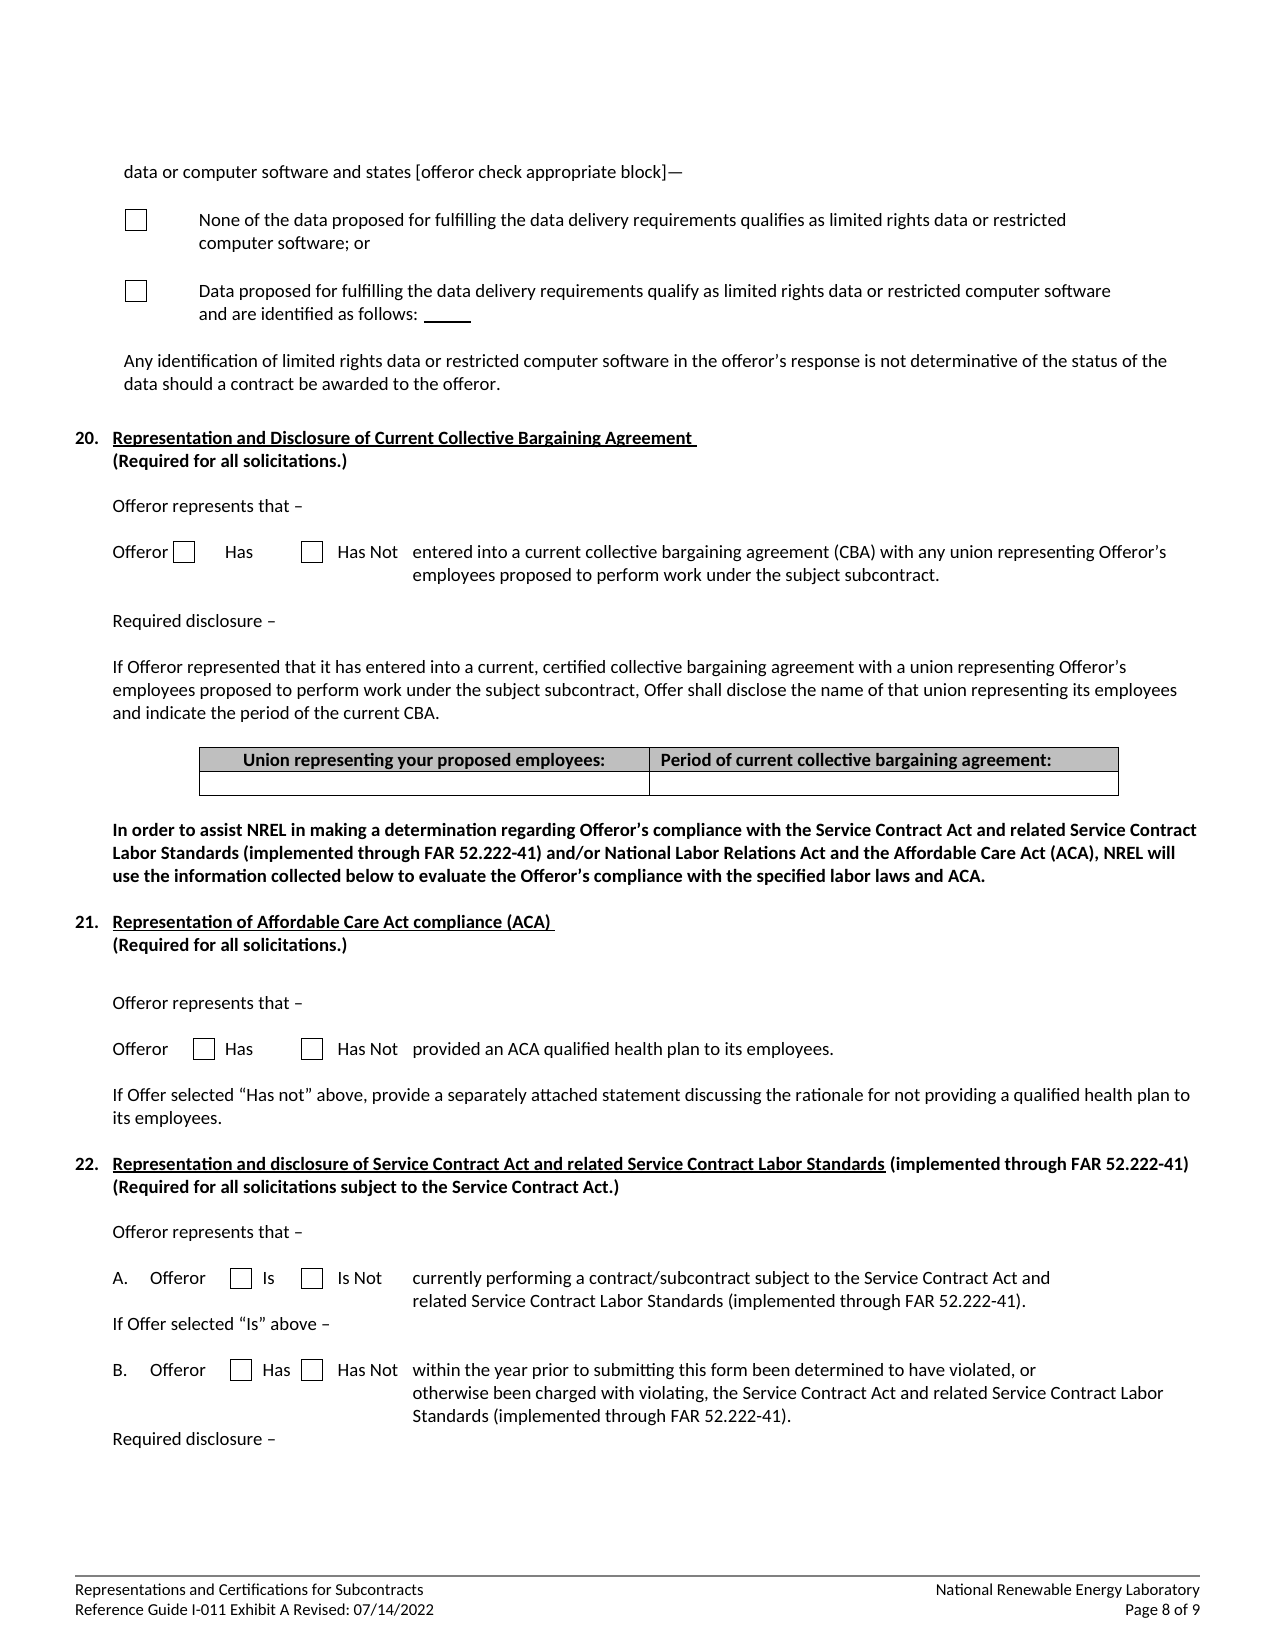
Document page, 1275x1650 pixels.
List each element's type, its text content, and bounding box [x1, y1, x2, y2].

text Offeror represents that – [112, 1221, 1200, 1244]
text otherwise been charged with violating, the Service Contract Act and related Service Contract Labor Standards (implemented through FAR 52.222-41). [412, 1381, 1200, 1427]
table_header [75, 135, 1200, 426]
text B. Offeror Has Has Not within the year prior to submitting this form been determined to have violated, or [112, 1358, 1200, 1381]
text Offeror Has Has Not provided an ACA qualified health plan to its employees. [112, 1037, 1200, 1060]
list In order to assist NREL in making a determination regarding Offeror’s compliance with the Service Contract Act and related Service Contract Labor Standards (implemented through FAR 52.222-41) and/or National Labor Relations Act and the Affordable Care Act (ACA), NREL will use the information collected below to evaluate the Offeror’s compliance with the specified labor laws and ACA. [112, 819, 1200, 887]
list Representation of Affordable Care Act compliance (ACA) [75, 910, 1200, 933]
text related Service Contract Labor Standards (implemented through FAR 52.222-41). [412, 1289, 1200, 1312]
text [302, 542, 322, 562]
text Required disclosure – [112, 1427, 1200, 1450]
table_header Period of current collective bargaining agreement: [650, 748, 1118, 771]
text Offeror Has Has Not entered into a current collective bargaining agreement (CBA) with any union representing Offeror’s [323, 541, 1200, 563]
text employees proposed to perform work under the subject subcontract. [412, 563, 1200, 586]
text (Required for all solicitations.) [112, 449, 1200, 472]
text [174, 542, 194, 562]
text If Offer selected “Is” above – [112, 1312, 1200, 1335]
text (Required for all solicitations subject to the Service Contract Act.) [75, 1175, 1200, 1198]
text Offeror represents that – [112, 495, 1200, 518]
table_cell [200, 772, 649, 795]
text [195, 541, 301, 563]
text A. Offeror Is Is Not currently performing a contract/subcontract subject to the Service Contract Act and [112, 1267, 1200, 1289]
list Representation and Disclosure of Current Collective Bargaining Agreement [75, 426, 1200, 449]
table_cell [650, 772, 1118, 795]
text If Offer selected “Has not” above, provide a separately attached statement discussing the rationale for not providing a qualified health plan to its employees. [112, 1083, 1200, 1129]
text Required disclosure – [112, 609, 1200, 632]
table_header Union representing your proposed employees: [200, 748, 649, 771]
text If Offeror represented that it has entered into a current, certified collective bargaining agreement with a union representing Offeror’s employees proposed to perform work under the subject subcontract, Offer shall disclose the name of that union representing its employees and indicate the period of the current CBA. [112, 655, 1200, 724]
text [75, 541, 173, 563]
list (Required for all solicitations.) [112, 933, 1200, 956]
text Offeror represents that – [112, 992, 1200, 1014]
list Representation and disclosure of Service Contract Act and related Service Contract Labor Standards (implemented through FAR 52.222-41) [75, 1152, 1200, 1175]
